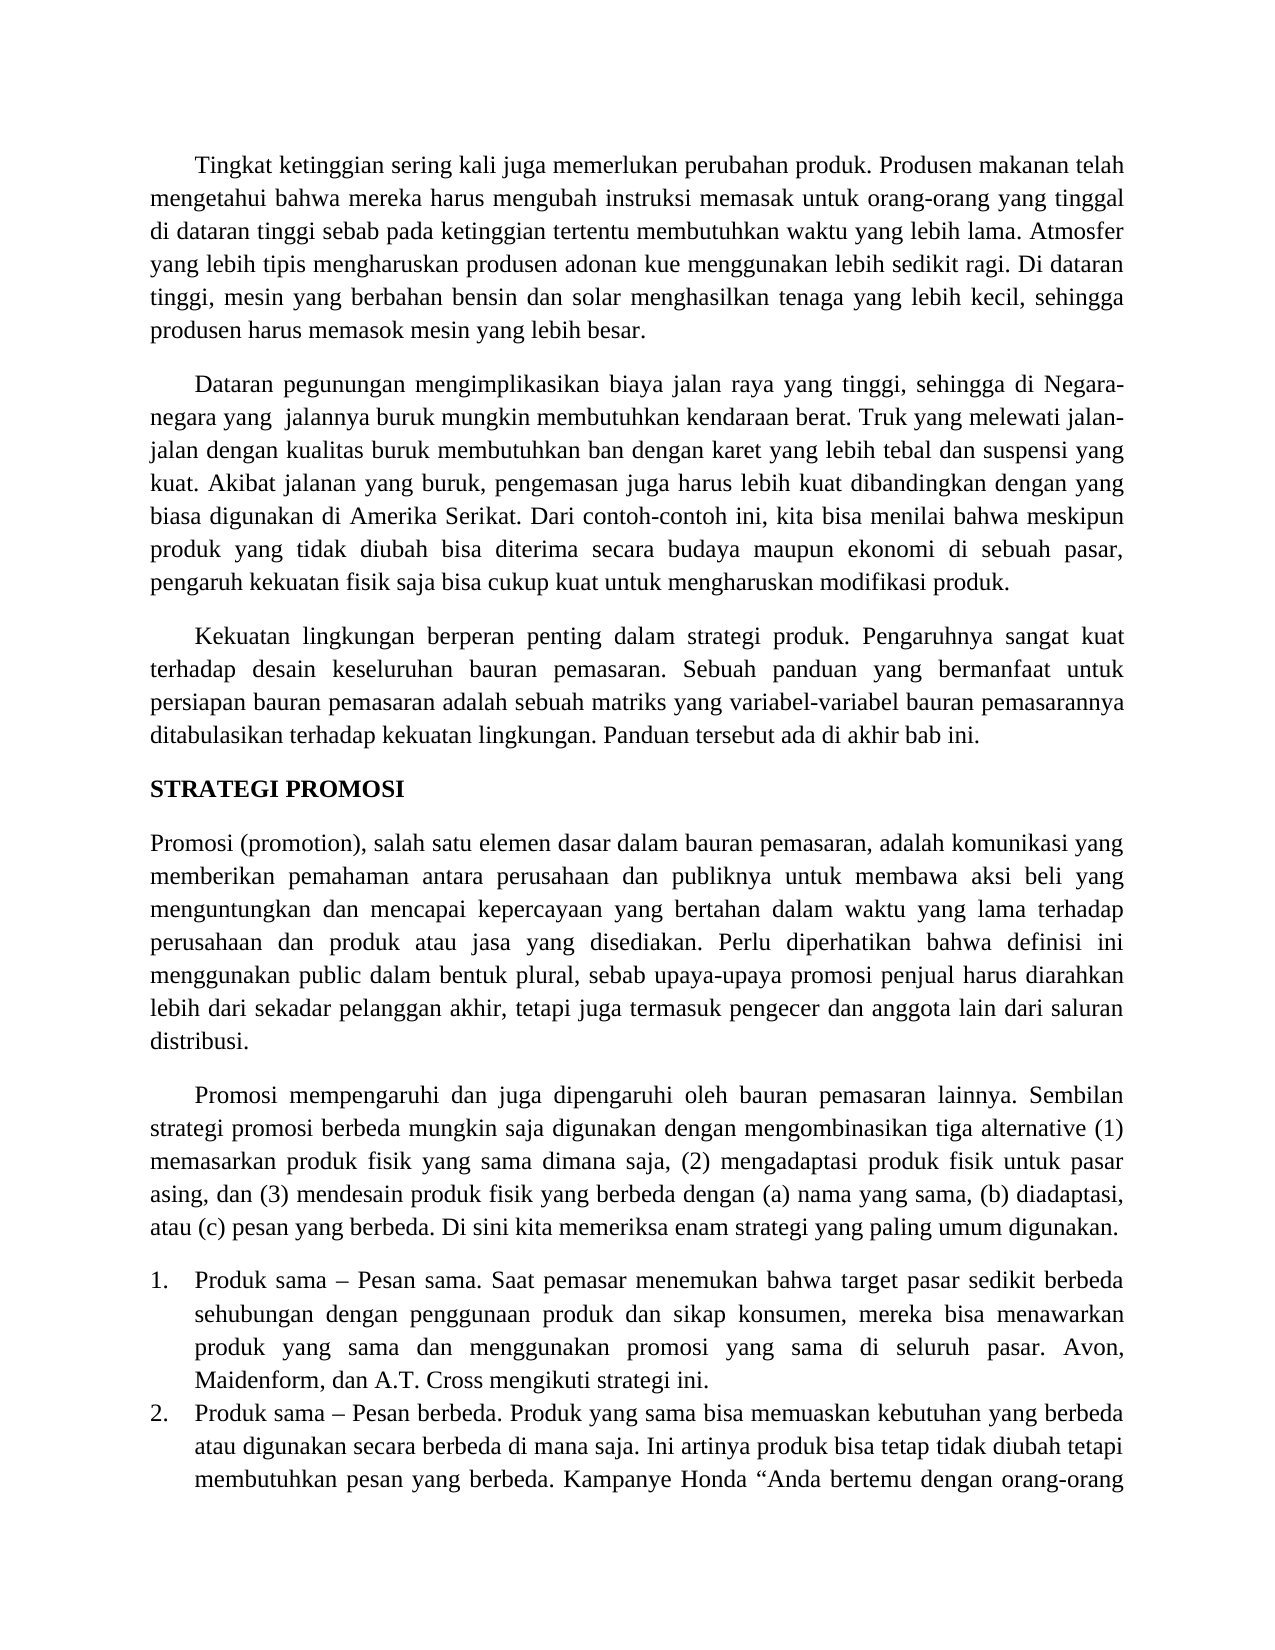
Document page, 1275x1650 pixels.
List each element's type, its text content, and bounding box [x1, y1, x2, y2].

text Tingkat ketinggian sering kali juga memerlukan perubahan produk. Produsen makanan telah mengetahui bahwa mereka harus mengubah instruksi memasak untuk orang-orang yang tinggal di dataran tinggi sebab pada ketinggian tertentu membutuhkan waktu yang lebih lama. Atmosfer yang lebih tipis mengharuskan produsen adonan kue menggunakan lebih sedikit ragi. Di dataran tinggi, mesin yang berbahan bensin dan solar menghasilkan tenaga yang lebih kecil, sehingga produsen harus memasok mesin yang lebih besar. [150, 150, 1125, 344]
text Kekuatan lingkungan berperan penting dalam strategi produk. Pengaruhnya sangat kuat terhadap desain keseluruhan bauran pemasaran. Sebuah panduan yang bermanfaat untuk persiapan bauran pemasaran adalah sebuah matriks yang variabel-variabel bauran pemasarannya ditabulasikan terhadap kekuatan lingkungan. Panduan tersebut ada di akhir bab ini. [150, 621, 1125, 749]
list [150, 1398, 1125, 1492]
text Promosi (promotion), salah satu elemen dasar dalam bauran pemasaran, adalah komunikasi yang memberikan pemahaman antara perusahaan dan publiknya untuk membawa aksi beli yang menguntungkan dan mencapai kepercayaan yang bertahan dalam waktu yang lama terhadap perusahaan dan produk atau jasa yang disediakan. Perlu diperhatikan bahwa definisi ini menggunakan public dalam bentuk plural, sebab upaya-upaya promosi penjual harus diarahkan lebih dari sekadar pelanggan akhir, tetapi juga termasuk pengecer dan anggota lain dari saluran distribusi. [150, 828, 1125, 1054]
list Produk sama – Pesan sama. Saat pemasar menemukan bahwa target pasar sedikit berbeda sehubungan dengan penggunaan produk dan sikap konsumen, mereka bisa menawarkan produk yang sama dan menggunakan promosi yang sama di seluruh pasar. Avon, Maidenform, dan A.T. Cross mengikuti strategi ini. [150, 1266, 1125, 1393]
text Promosi mempengaruhi dan juga dipengaruhi oleh bauran pemasaran lainnya. Sembilan strategi promosi berbeda mungkin saja digunakan dengan mengombinasikan tiga alternative (1) memasarkan produk fisik yang sama dimana saja, (2) mengadaptasi produk fisik untuk pasar asing, dan (3) mendesain produk fisik yang berbeda dengan (a) nama yang sama, (b) diadaptasi, atau (c) pesan yang berbeda. Di sini kita memeriksa enam strategi yang paling umum digunakan. [150, 1080, 1125, 1241]
text Dataran pegunungan mengimplikasikan biaya jalan raya yang tinggi, sehingga di Negara-negara yang jalannya buruk mungkin membutuhkan kendaraan berat. Truk yang melewati jalan-jalan dengan kualitas buruk membutuhkan ban dengan karet yang lebih tebal dan suspensi yang kuat. Akibat jalanan yang buruk, pengemasan juga harus lebih kuat dibandingkan dengan yang biasa digunakan di Amerika Serikat. Dari contoh-contoh ini, kita bisa menilai bahwa meskipun produk yang tidak diubah bisa diterima secara budaya maupun ekonomi di sebuah pasar, pengaruh kekuatan fisik saja bisa cukup kuat untuk mengharuskan modifikasi produk. [150, 369, 1125, 596]
text STRATEGI PROMOSI [150, 774, 1125, 803]
